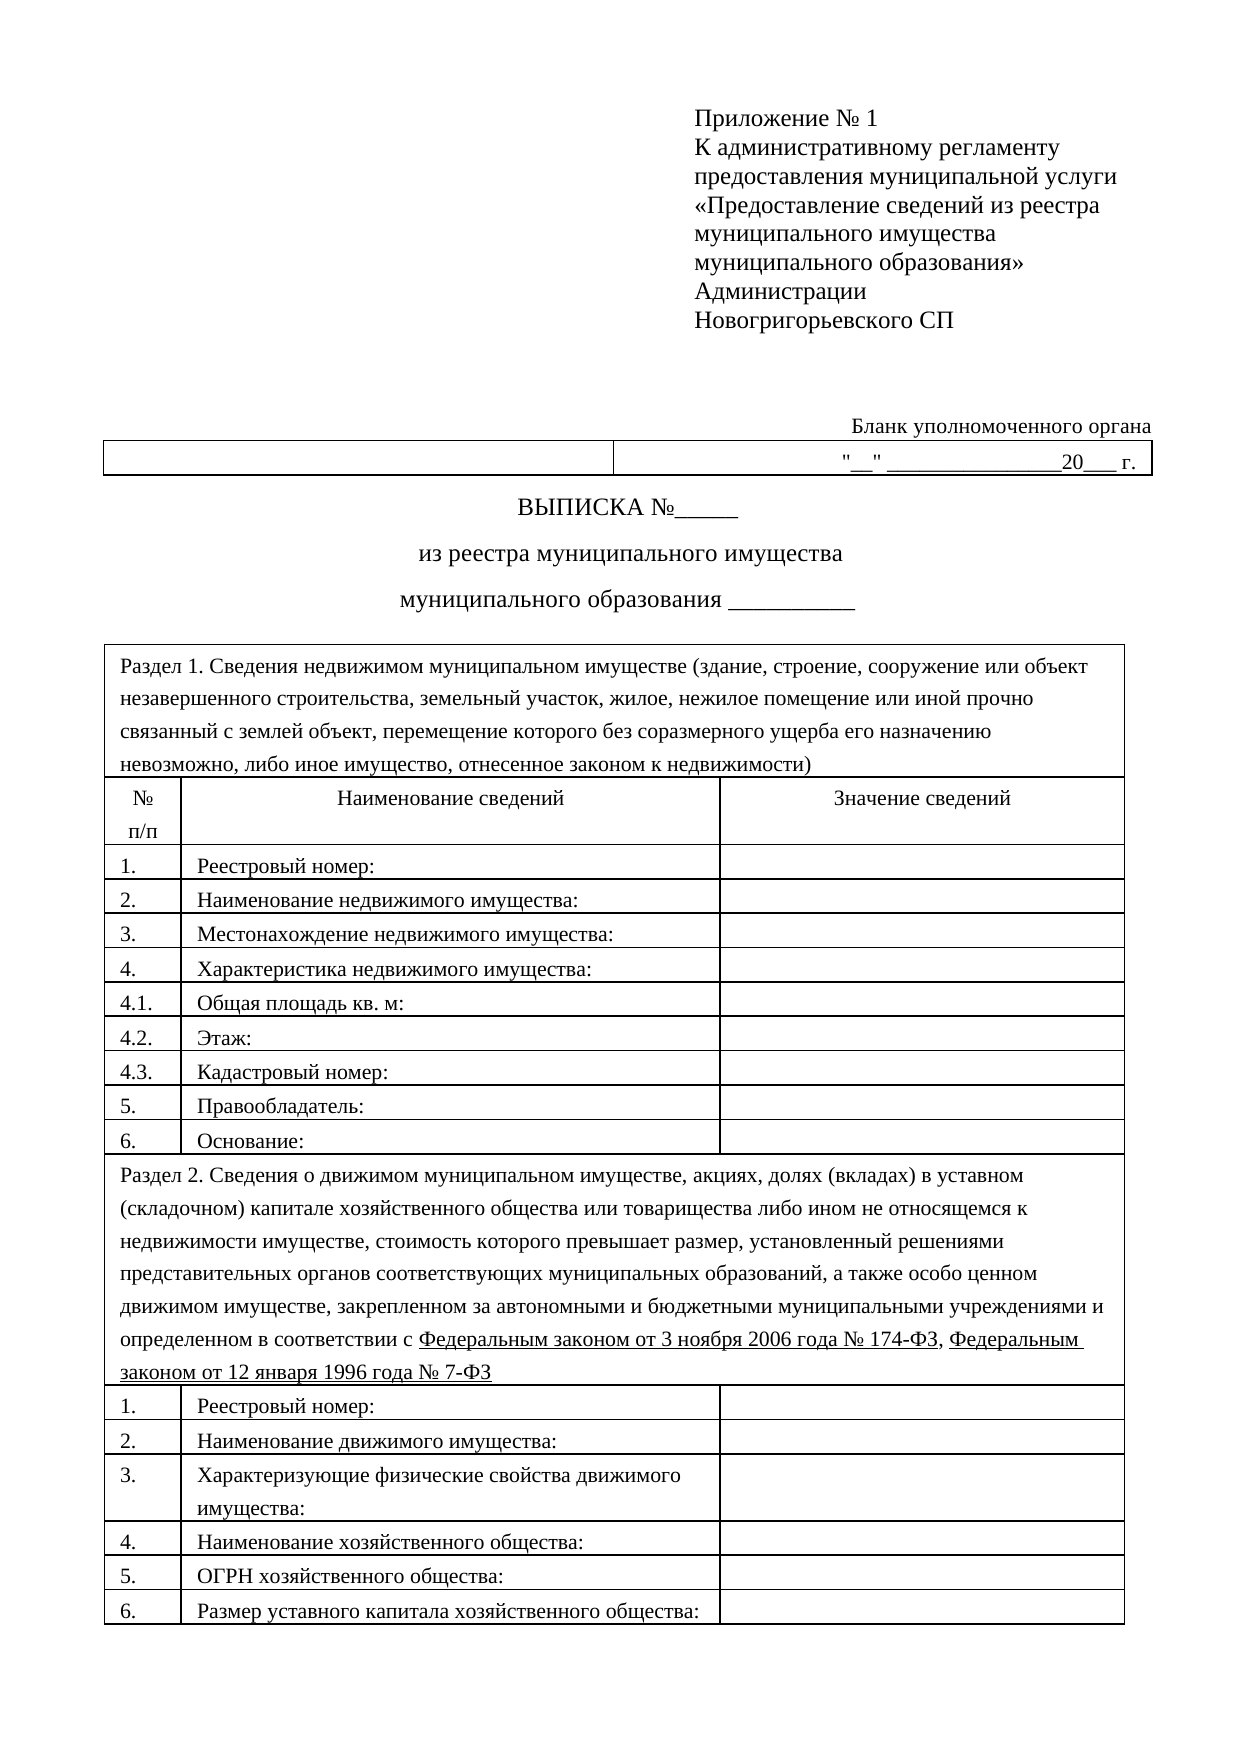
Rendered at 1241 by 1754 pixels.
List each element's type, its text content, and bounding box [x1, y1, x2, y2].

table_cell 5. [105, 1086, 180, 1118]
table_cell [721, 1590, 1124, 1623]
text Бланк уполномоченного органа [103, 405, 1152, 438]
table_cell [721, 845, 1124, 878]
table_cell Реестровый номер: [182, 845, 719, 878]
table_cell [721, 1017, 1124, 1050]
table_cell 5. [105, 1556, 180, 1589]
table_cell Раздел 2. Сведения о движимом муниципальном имуществе, акциях, долях (вкладах) в уставном (складочном) капитале хозяйственного общества или товарищества либо ином не относящемся к недвижимости имуществе, стоимость которого превышает размер, установленный решениями представительных органов соответствующих муниципальных образований, а также особо ценном движимом имуществе, закрепленном за автономными и бюджетными муниципальными учреждениями и определенном в соответствии с Федеральным законом от 3 ноября 2006 года № 174-ФЗ, Федеральным законом от 12 января 1996 года № 7-ФЗ [105, 1155, 1124, 1384]
table_cell [721, 1386, 1124, 1418]
table_cell 4. [105, 1522, 180, 1554]
table_cell № п/п [105, 778, 180, 843]
table_cell [721, 1556, 1124, 1589]
table_cell 3. [105, 1455, 180, 1520]
text ВЫПИСКА №_____ [103, 491, 1152, 521]
table_cell Правообладатель: [182, 1086, 719, 1118]
table_cell ОГРН хозяйственного общества: [182, 1556, 719, 1589]
table_cell 6. [105, 1120, 180, 1153]
table_cell [721, 948, 1124, 981]
table_cell 3. [105, 914, 180, 947]
table_cell 4.3. [105, 1051, 180, 1084]
table_cell 4.2. [105, 1017, 180, 1050]
table_cell 4.1. [105, 983, 180, 1015]
table_cell Этаж: [182, 1017, 719, 1050]
text муниципального образования __________ [103, 582, 1152, 612]
table_cell Раздел 1. Сведения недвижимом муниципальном имуществе (здание, строение, сооружение или объект незавершенного строительства, земельный участок, жилое, нежилое помещение или иной прочно связанный с землей объект, перемещение которого без соразмерного ущерба его назначению невозможно, либо иное имущество, отнесенное законом к недвижимости) [105, 645, 1124, 776]
text Приложение № 1 [694, 103, 1152, 132]
table_cell Наименование недвижимого имущества: [182, 880, 719, 912]
table_cell [721, 1120, 1124, 1153]
table_cell [721, 1086, 1124, 1118]
text К административному регламенту предоставления муниципальной услуги «Предоставление сведений из реестра муниципального имущества муниципального образования» Администрации [694, 132, 1152, 305]
table_cell Местонахождение недвижимого имущества: [182, 914, 719, 947]
table_cell Кадастровый номер: [182, 1051, 719, 1084]
table_cell [721, 1455, 1124, 1520]
table_cell Наименование движимого имущества: [182, 1420, 719, 1453]
table_cell [721, 914, 1124, 947]
table_cell 6. [105, 1590, 180, 1623]
table_cell Реестровый номер: [182, 1386, 719, 1418]
table_cell 1. [105, 1386, 180, 1418]
table_cell Характеристика недвижимого имущества: [182, 948, 719, 981]
table_cell [721, 1522, 1124, 1554]
table_cell [721, 880, 1124, 912]
table_cell Общая площадь кв. м: [182, 983, 719, 1015]
table_cell 2. [105, 1420, 180, 1453]
table_cell 4. [105, 948, 180, 981]
table_cell Характеризующие физические свойства движимого имущества: [182, 1455, 719, 1520]
table_cell [104, 441, 613, 474]
text из реестра муниципального имущества [103, 537, 1152, 567]
text Новогригорьевского СП [694, 305, 1152, 333]
table_cell 2. [105, 880, 180, 912]
table_cell Значение сведений [721, 778, 1124, 843]
table_cell Наименование сведений [182, 778, 719, 843]
table_cell "__" ________________20___ г. [614, 441, 1151, 474]
table_cell 1. [105, 845, 180, 878]
table_cell [721, 1420, 1124, 1453]
table_cell [721, 1051, 1124, 1084]
table_cell Размер уставного капитала хозяйственного общества: [182, 1590, 719, 1623]
table_cell Основание: [182, 1120, 719, 1153]
table_cell Наименование хозяйственного общества: [182, 1522, 719, 1554]
table_cell [721, 983, 1124, 1015]
